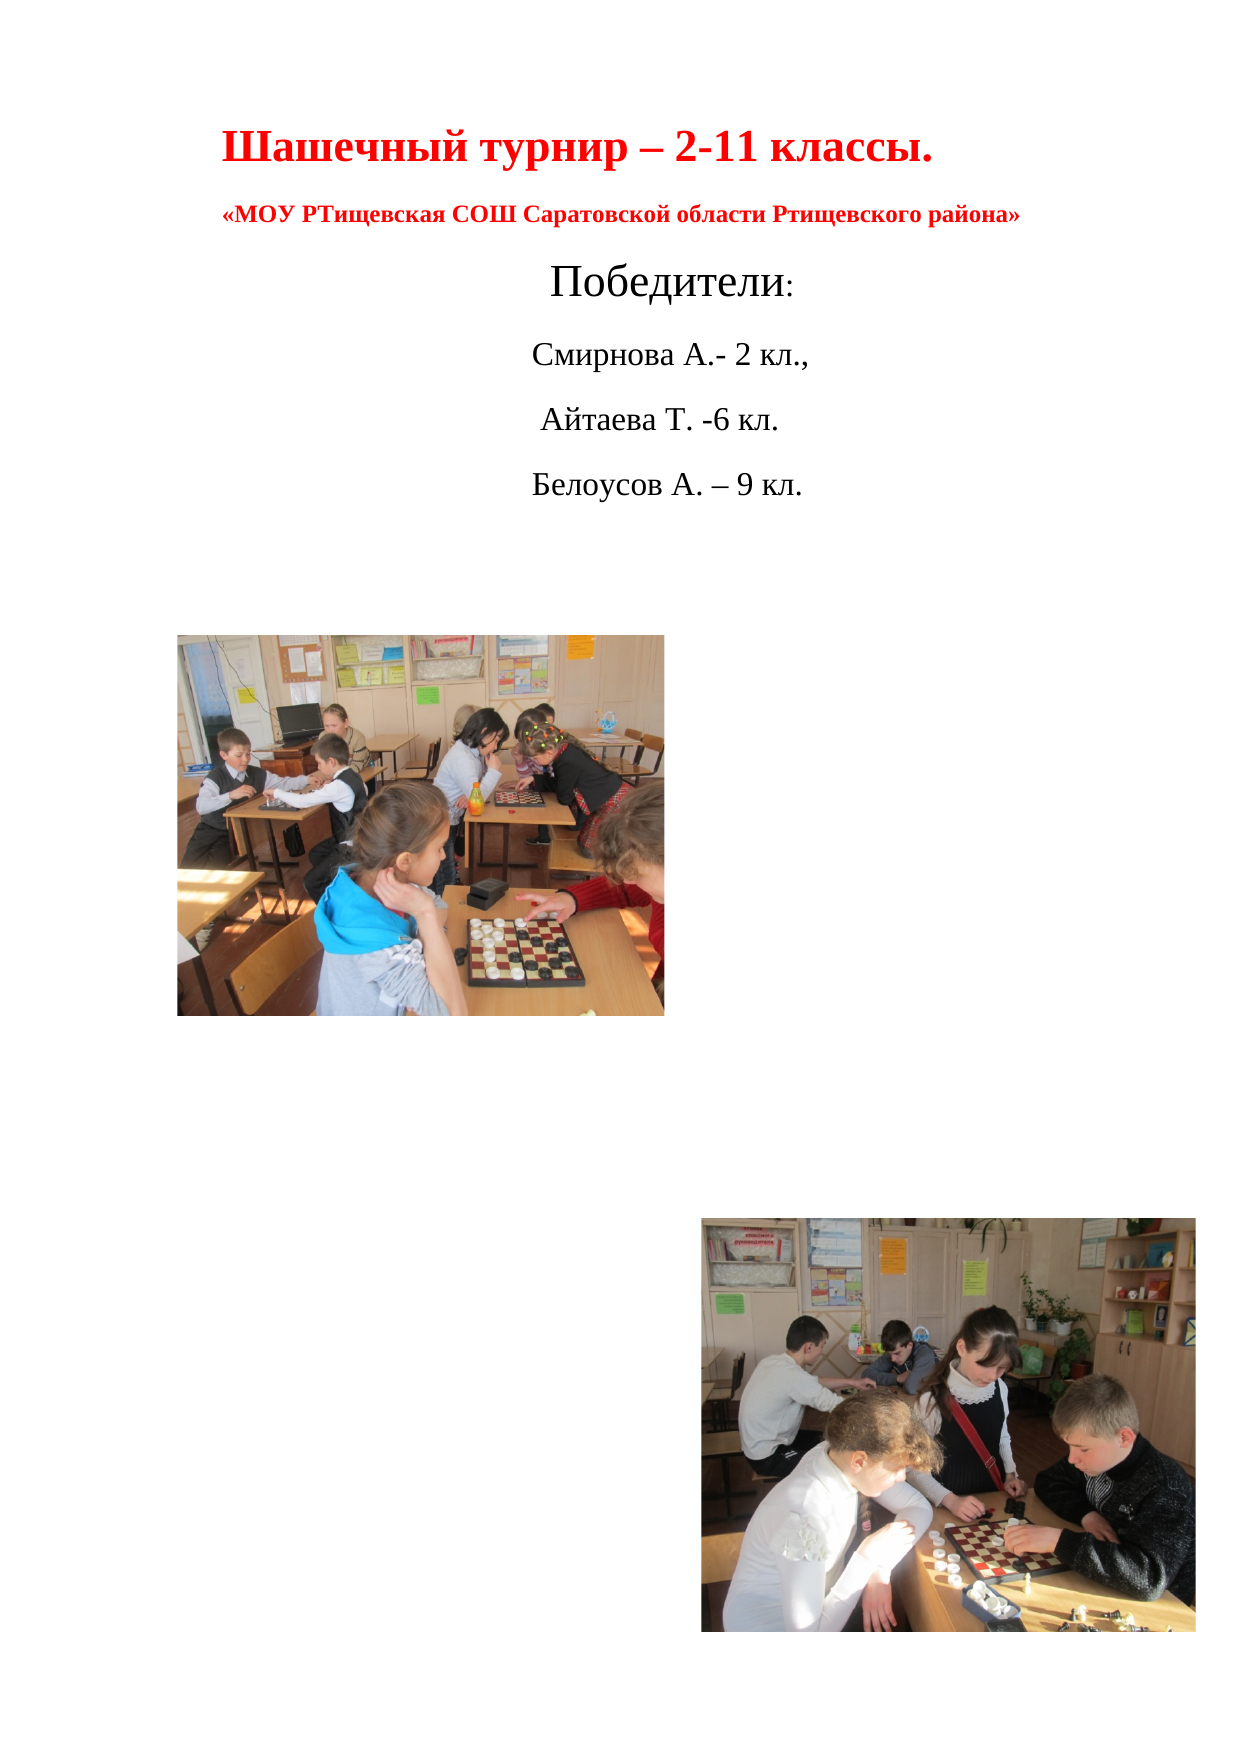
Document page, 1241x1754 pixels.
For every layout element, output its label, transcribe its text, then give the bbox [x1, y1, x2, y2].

picture [177, 635, 665, 1016]
picture [701, 1218, 1196, 1632]
text Айтаева Т. -6 кл. [532, 399, 1152, 438]
text Шашечный турнир – 2-11 классы. [177, 118, 1152, 171]
text «МОУ РТищевская СОШ Саратовской области Ртищевского района» [177, 199, 1152, 228]
text Белоусов А. – 9 кл. [532, 464, 1152, 503]
text Победители: [177, 253, 1152, 306]
text Смирнова А.- 2 кл., [532, 335, 1152, 373]
